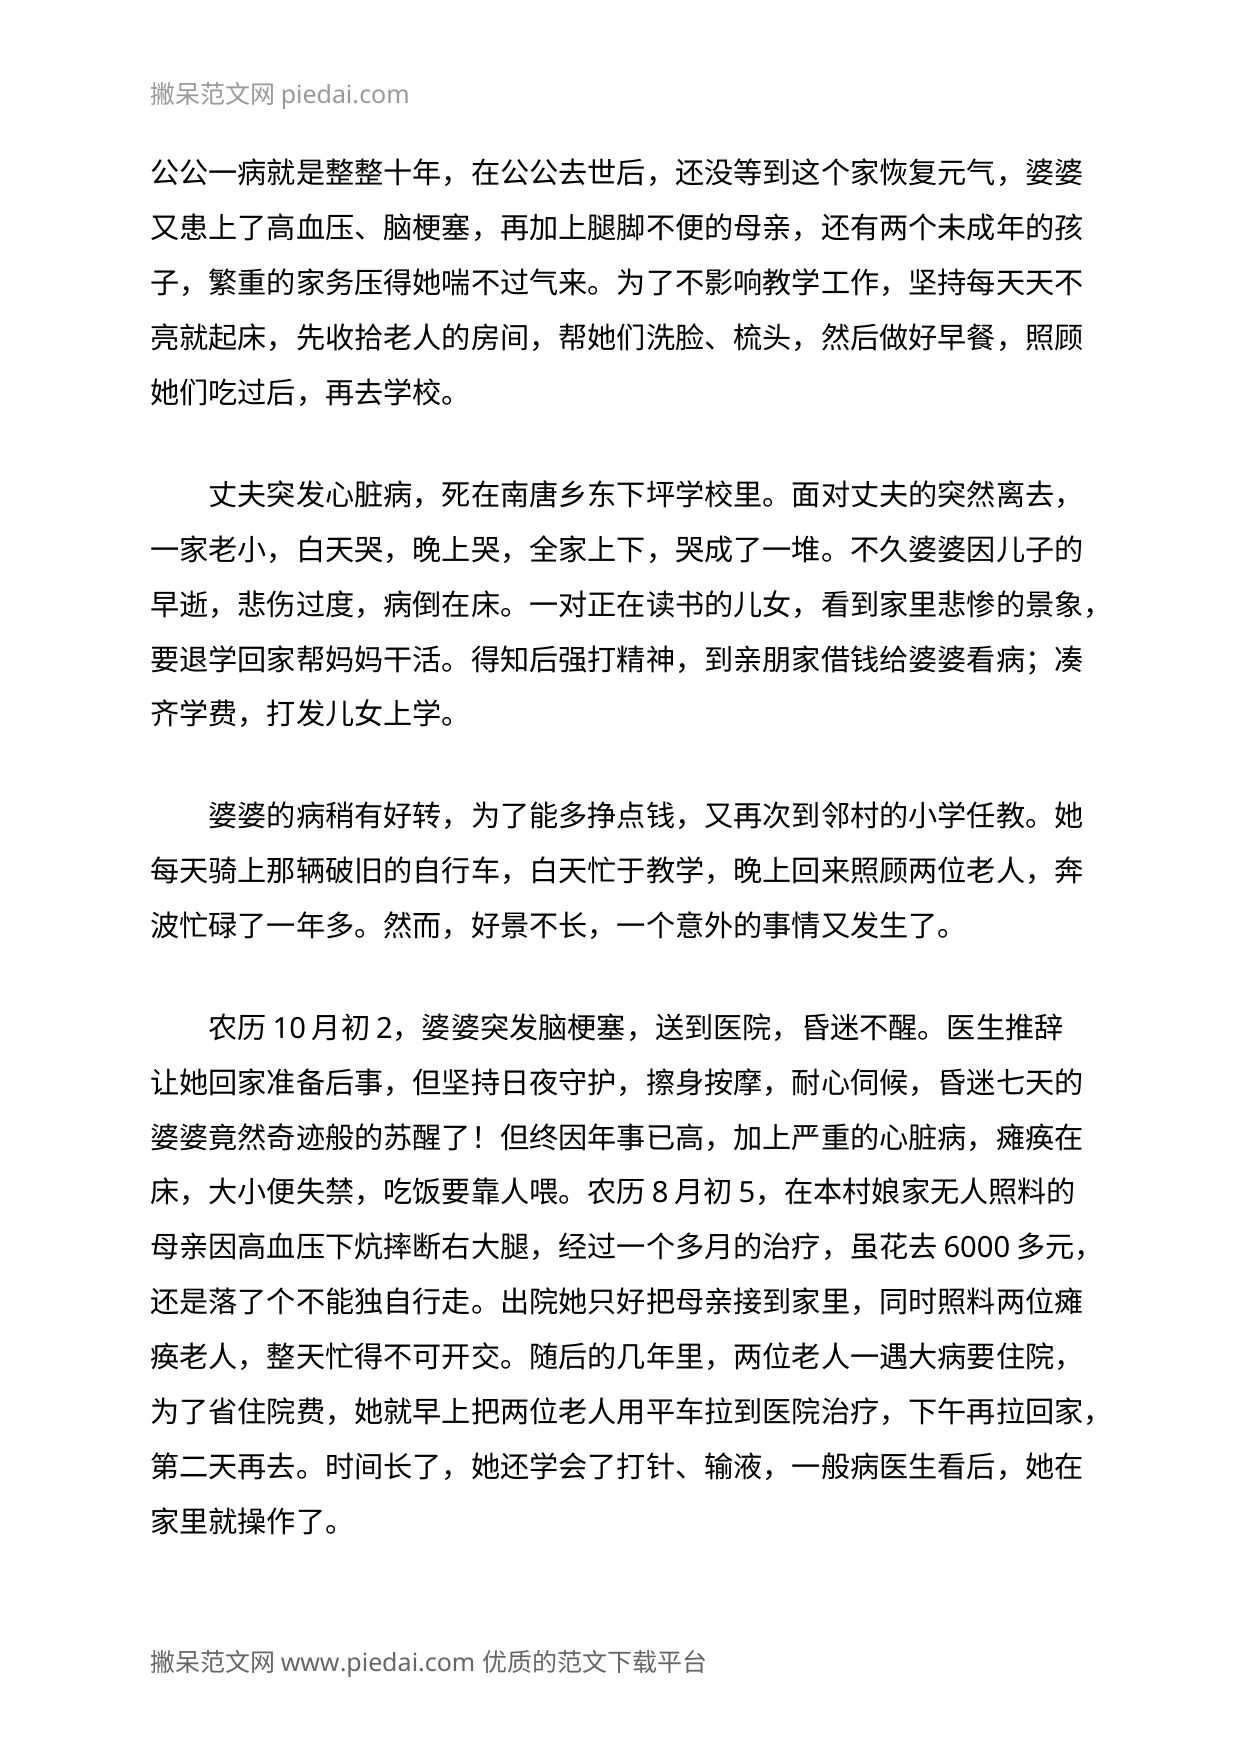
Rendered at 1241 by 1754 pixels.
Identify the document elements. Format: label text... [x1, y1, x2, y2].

text 丈夫突发心脏病，死在南唐乡东下坪学校里。面对丈夫的突然离去，一家老小，白天哭，晚上哭，全家上下，哭成了一堆。不久婆婆因儿子的早逝，悲伤过度，病倒在床。一对正在读书的儿女，看到家里悲惨的景象，要退学回家帮妈妈干活。得知后强打精神，到亲朋家借钱给婆婆看病；凑齐学费，打发儿女上学。 [150, 471, 1090, 733]
text 婆婆的病稍有好转，为了能多挣点钱，又再次到邻村的小学任教。她每天骑上那辆破旧的自行车，白天忙于教学，晚上回来照顾两位老人，奔波忙碌了一年多。然而，好景不长，一个意外的事情又发生了。 [150, 793, 1090, 945]
text 农历10月初2，婆婆突发脑梗塞，送到医院，昏迷不醒。医生推辞让她回家准备后事，但坚持日夜守护，擦身按摩，耐心伺候，昏迷七天的婆婆竟然奇迹般的苏醒了！但终因年事已高，加上严重的心脏病，瘫痪在床，大小便失禁，吃饭要靠人喂。农历8月初5，在本村娘家无人照料的母亲因高血压下炕摔断右大腿，经过一个多月的治疗，虽花去6000多元，还是落了个不能独自行走。出院她只好把母亲接到家里，同时照料两位瘫痪老人，整天忙得不可开交。随后的几年里，两位老人一遇大病要住院，为了省住院费，她就早上把两位老人用平车拉到医院治疗，下午再拉回家，第二天再去。时间长了，她还学会了打针、输液，一般病医生看后，她在家里就操作了。 [150, 1004, 1090, 1541]
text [150, 150, 1090, 412]
